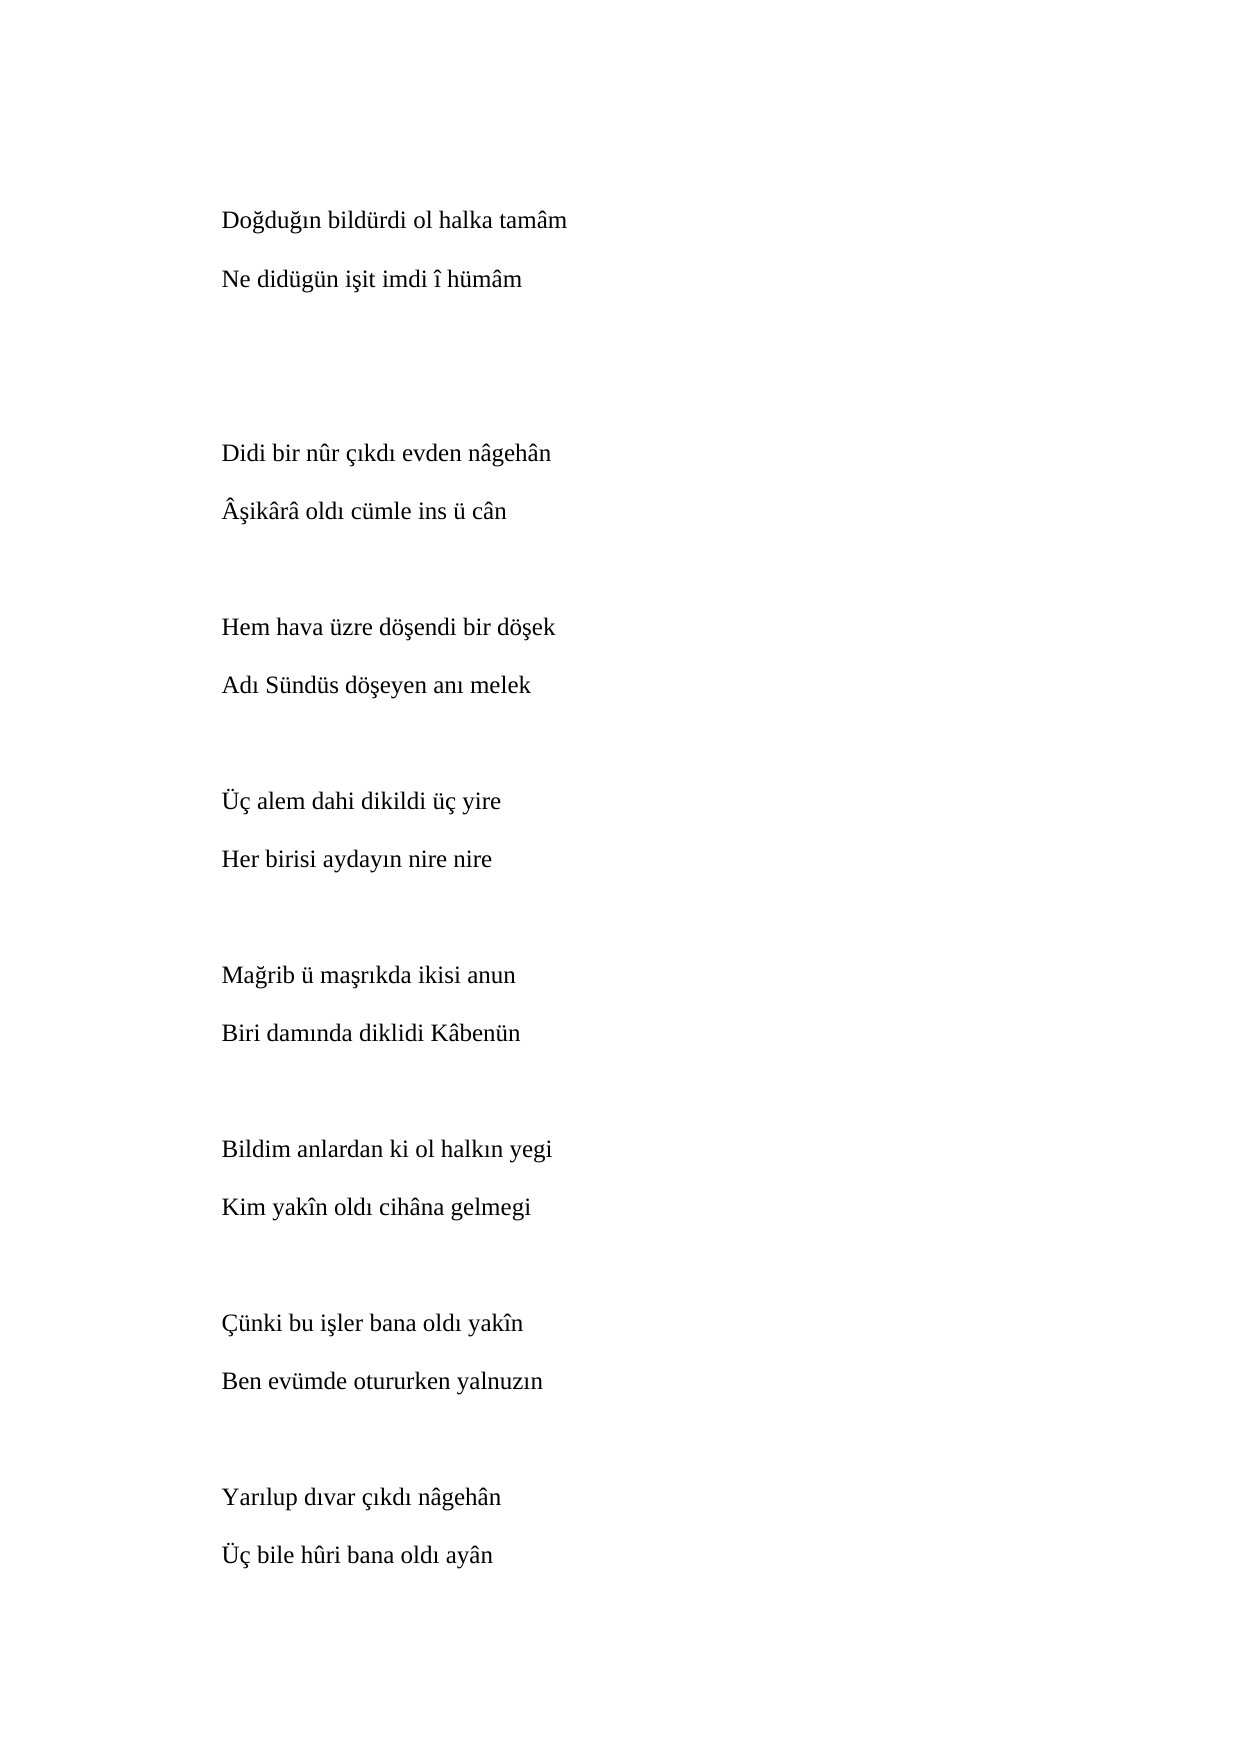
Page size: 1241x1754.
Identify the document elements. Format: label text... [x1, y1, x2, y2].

text Bildim anlardan ki ol halkın yegi [148, 1134, 1010, 1163]
text Ne didügün işit imdi î hümâm [148, 264, 1010, 292]
text Ben evümde otururken yalnuzın [148, 1366, 1010, 1395]
text Biri damında diklidi Kâbenün [148, 1018, 1010, 1047]
text Doğduğın bildürdi ol halka tamâm [148, 206, 1010, 234]
text Üç alem dahi dikildi üç yire [148, 786, 1010, 814]
text Âşikârâ oldı cümle ins ü cân [148, 496, 1010, 524]
text Didi bir nûr çıkdı evden nâgehân [148, 438, 1010, 466]
text Yarılup dıvar çıkdı nâgehân [148, 1482, 1010, 1511]
text Her birisi aydayın nire nire [148, 844, 1010, 873]
text Adı Sündüs döşeyen anı melek [148, 670, 1010, 698]
text Üç bile hûri bana oldı ayân [148, 1540, 1010, 1569]
text Mağrib ü maşrıkda ikisi anun [148, 960, 1010, 989]
text Çünki bu işler bana oldı yakîn [148, 1308, 1010, 1337]
text Kim yakîn oldı cihâna gelmegi [148, 1192, 1010, 1221]
text Hem hava üzre döşendi bir döşek [148, 612, 1010, 641]
